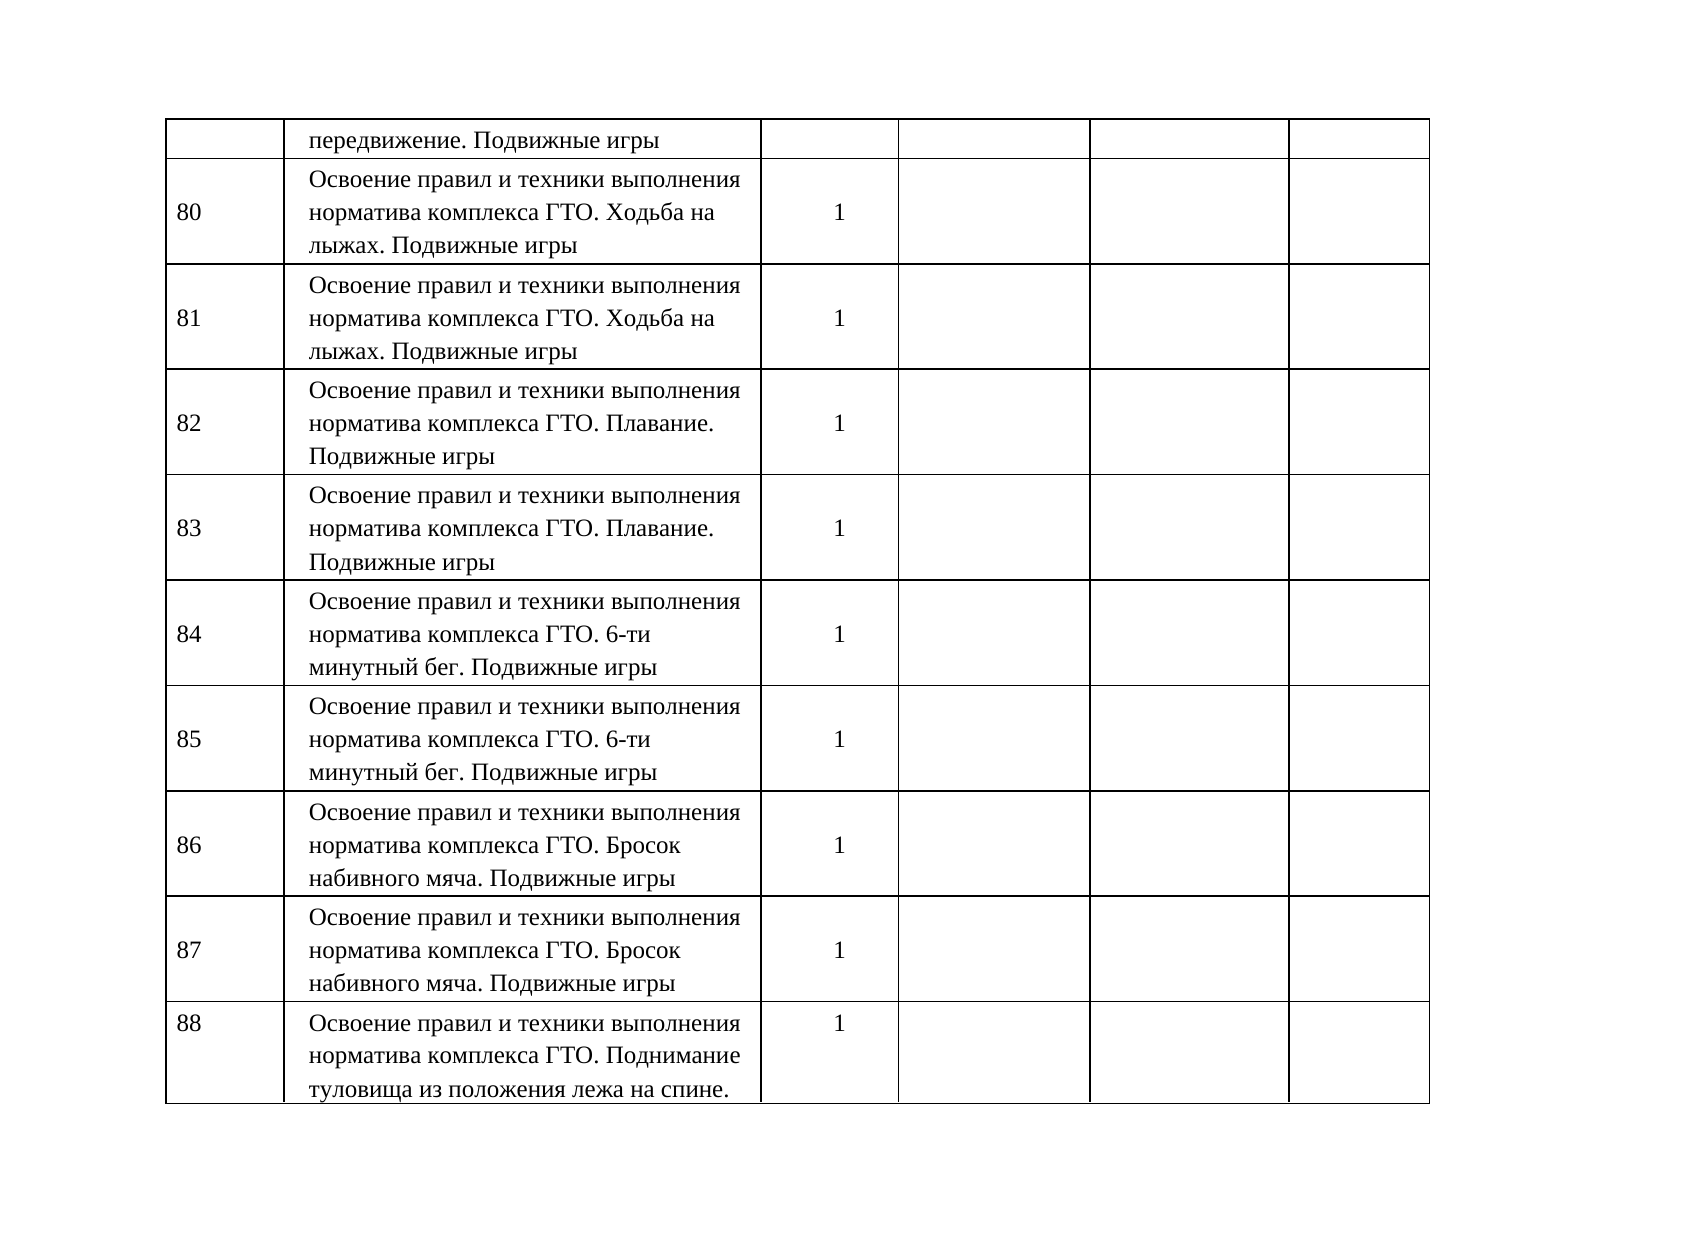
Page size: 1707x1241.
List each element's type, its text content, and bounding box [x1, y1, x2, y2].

table_cell Освоение правил и техники выполнения норматива комплекса ГТО. Ходьба на лыжах. Подвижные игры [285, 265, 760, 368]
table_cell Освоение правил и техники выполнения норматива комплекса ГТО. 6-ти минутный бег. Подвижные игры [285, 686, 760, 790]
table_cell 84 [167, 581, 283, 684]
table_cell [1091, 686, 1288, 790]
table_cell [1091, 581, 1288, 684]
table_cell [899, 581, 1089, 684]
table_cell [1091, 475, 1288, 579]
table_cell Освоение правил и техники выполнения норматива комплекса ГТО. Плавание. Подвижные игры [285, 370, 760, 474]
table_cell [1091, 120, 1288, 157]
table_cell 1 [762, 581, 898, 684]
table_cell [899, 1002, 1089, 1102]
table_cell [899, 792, 1089, 895]
table_cell [899, 159, 1089, 263]
table_cell [1290, 159, 1429, 263]
table_cell [1290, 120, 1429, 157]
table_cell 1 [762, 370, 898, 474]
table_cell [899, 475, 1089, 579]
table_cell Освоение правил и техники выполнения норматива комплекса ГТО. Ходьба на лыжах. Подвижные игры [285, 159, 760, 263]
table_cell [1091, 792, 1288, 895]
table_cell [1290, 686, 1429, 790]
table_cell 83 [167, 475, 283, 579]
table_cell [1290, 581, 1429, 684]
table_cell 1 [762, 159, 898, 263]
table_cell 1 [762, 792, 898, 895]
table_cell [1091, 1002, 1288, 1102]
table_cell 81 [167, 265, 283, 368]
table_cell 86 [167, 792, 283, 895]
table_cell Освоение правил и техники выполнения норматива комплекса ГТО. Бросок набивного мяча. Подвижные игры [285, 897, 760, 1001]
table_cell [899, 265, 1089, 368]
table_cell [1290, 897, 1429, 1001]
table_cell 79 [167, 120, 283, 157]
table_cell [285, 120, 760, 157]
table_cell 85 [167, 686, 283, 790]
table_cell 1 [762, 1002, 898, 1102]
table_cell 1 [762, 475, 898, 579]
table_cell 82 [167, 370, 283, 474]
table_cell 88 [167, 1002, 283, 1102]
table_cell [899, 686, 1089, 790]
table_cell [1290, 370, 1429, 474]
table_cell [1290, 1002, 1429, 1102]
table_cell [1091, 159, 1288, 263]
table_cell Освоение правил и техники выполнения норматива комплекса ГТО. Бросок набивного мяча. Подвижные игры [285, 792, 760, 895]
table_cell [1091, 897, 1288, 1001]
table_cell [1290, 475, 1429, 579]
table_cell 87 [167, 897, 283, 1001]
table_cell [1091, 265, 1288, 368]
table_cell [899, 897, 1089, 1001]
table_cell 1 [762, 120, 898, 157]
table_cell [1290, 792, 1429, 895]
table_cell Освоение правил и техники выполнения норматива комплекса ГТО. Плавание. Подвижные игры [285, 475, 760, 579]
table_cell 1 [762, 265, 898, 368]
table_cell 1 [762, 686, 898, 790]
table_cell [1290, 265, 1429, 368]
table_cell [899, 370, 1089, 474]
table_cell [285, 1002, 760, 1102]
table_cell 80 [167, 159, 283, 263]
table_cell [1091, 370, 1288, 474]
table_cell [899, 120, 1089, 157]
table_cell Освоение правил и техники выполнения норматива комплекса ГТО. 6-ти минутный бег. Подвижные игры [285, 581, 760, 684]
table_cell 1 [762, 897, 898, 1001]
